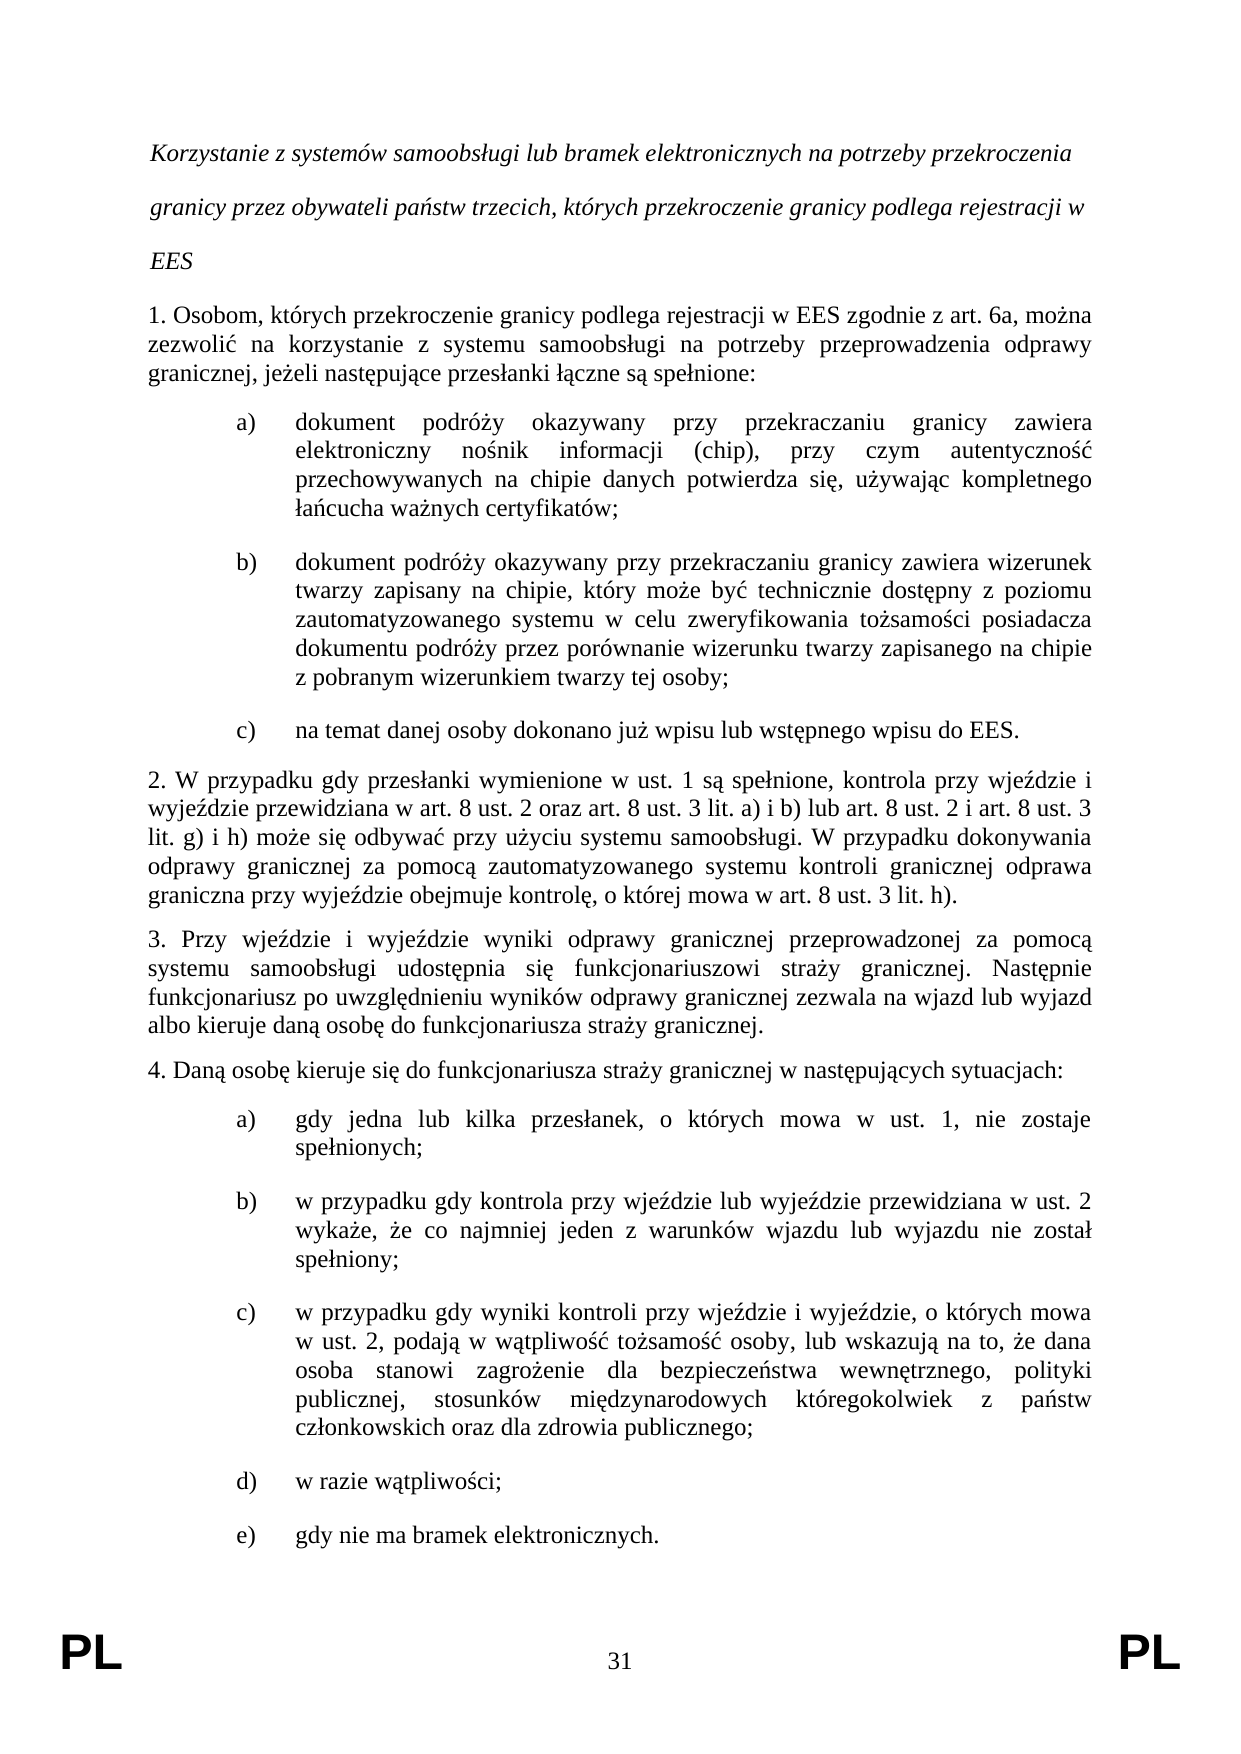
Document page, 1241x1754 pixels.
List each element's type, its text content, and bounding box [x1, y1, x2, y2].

text Korzystanie z systemów samoobsługi lub bramek elektronicznych na potrzeby przekroczenia granicy przez obywateli państw trzecich, których przekroczenie granicy podlega rejestracji w EES [150, 118, 1093, 280]
text c) na temat danej osoby dokonano już wpisu lub wstępnego wpisu do EES. [236, 716, 1093, 744]
text e) gdy nie ma bramek elektronicznych. [236, 1520, 1093, 1549]
text b) w przypadku gdy kontrola przy wjeździe lub wyjeździe przewidziana w ust. 2 wykaże, że co najmniej jeden z warunków wjazdu lub wyjazdu nie został spełniony; [236, 1186, 1093, 1272]
text a) dokument podróży okazywany przy przekraczaniu granicy zawiera elektroniczny nośnik informacji (chip), przy czym autentyczność przechowywanych na chipie danych potwierdza się, używając kompletnego łańcucha ważnych certyfikatów; [236, 407, 1093, 522]
text 2. W przypadku gdy przesłanki wymienione w ust. 1 są spełnione, kontrola przy wjeździe i wyjeździe przewidziana w art. 8 ust. 2 oraz art. 8 ust. 3 lit. a) i b) lub art. 8 ust. 2 i art. 8 ust. 3 lit. g) i h) może się odbywać przy użyciu systemu samoobsługi. W przypadku dokonywania odprawy granicznej za pomocą zautomatyzowanego systemu kontroli granicznej odprawa graniczna przy wyjeździe obejmuje kontrolę, o której mowa w art. 8 ust. 3 lit. h). [148, 765, 1093, 908]
text 4. Daną osobę kieruje się do funkcjonariusza straży granicznej w następujących sytuacjach: [148, 1055, 1093, 1083]
text 1. Osobom, których przekroczenie granicy podlega rejestracji w EES zgodnie z art. 6a, można zezwolić na korzystanie z systemu samoobsługi na potrzeby przeprowadzenia odprawy granicznej, jeżeli następujące przesłanki łączne są spełnione: [148, 300, 1093, 387]
text 3. Przy wjeździe i wyjeździe wyniki odprawy granicznej przeprowadzonej za pomocą systemu samoobsługi udostępnia się funkcjonariuszowi straży granicznej. Następnie funkcjonariusz po uwzględnieniu wyników odprawy granicznej zezwala na wjazd lub wyjazd albo kieruje daną osobę do funkcjonariusza straży granicznej. [148, 924, 1093, 1039]
text a) gdy jedna lub kilka przesłanek, o których mowa w ust. 1, nie zostaje spełnionych; [236, 1104, 1093, 1161]
text c) w przypadku gdy wyniki kontroli przy wjeździe i wyjeździe, o których mowa w ust. 2, podają w wątpliwość tożsamość osoby, lub wskazują na to, że dana osoba stanowi zagrożenie dla bezpieczeństwa wewnętrznego, polityki publicznej, stosunków międzynarodowych któregokolwiek z państw członkowskich oraz dla zdrowia publicznego; [236, 1297, 1093, 1441]
text d) w razie wątpliwości; [236, 1466, 1093, 1495]
text b) dokument podróży okazywany przy przekraczaniu granicy zawiera wizerunek twarzy zapisany na chipie, który może być technicznie dostępny z poziomu zautomatyzowanego systemu w celu zweryfikowania tożsamości posiadacza dokumentu podróży przez porównanie wizerunku twarzy zapisanego na chipie z pobranym wizerunkiem twarzy tej osoby; [236, 547, 1093, 691]
